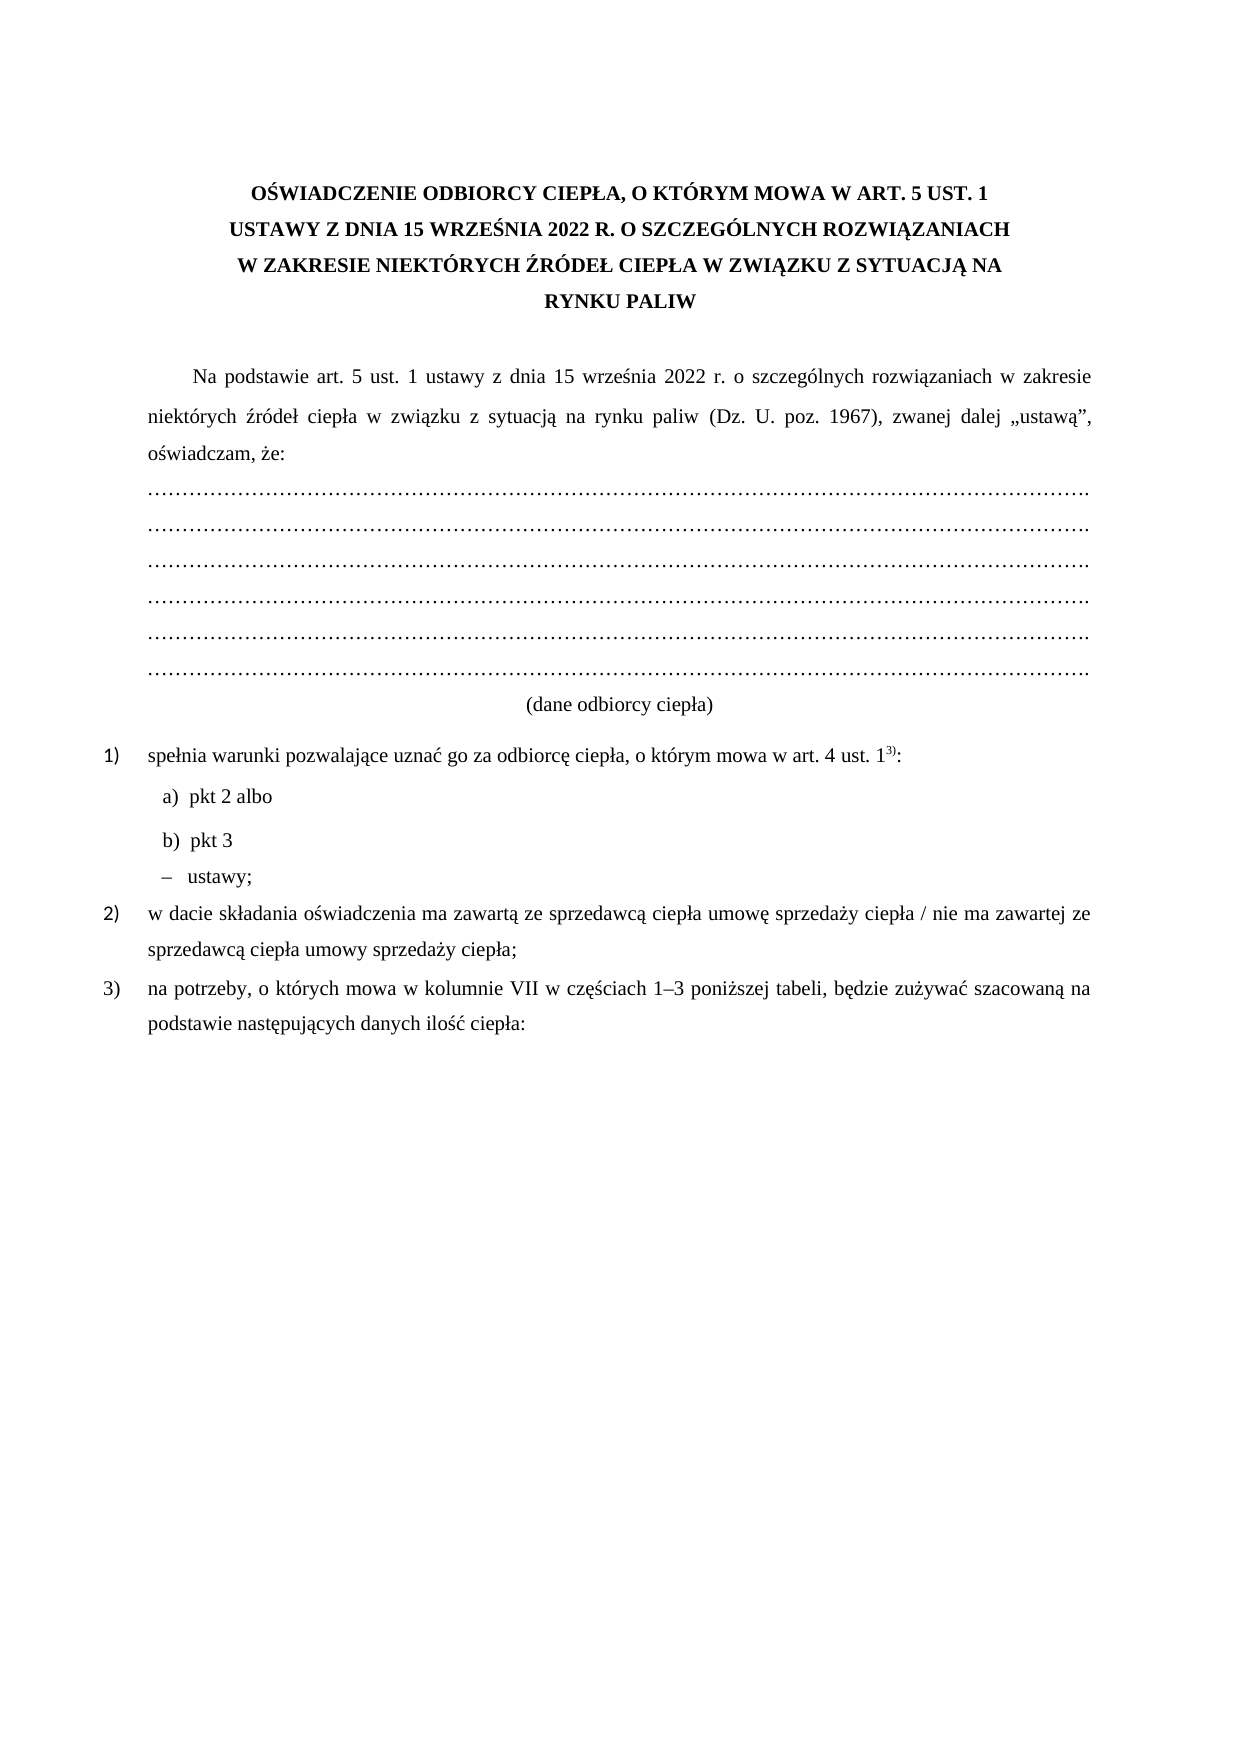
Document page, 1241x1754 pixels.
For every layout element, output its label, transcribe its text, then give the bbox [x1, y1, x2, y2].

text ………………………………………………………………………………………………………………………. [147, 620, 1093, 644]
text ………………………………………………………………………………………………………………………. [147, 476, 1093, 500]
list w dacie składania oświadczenia ma zawartą ze sprzedawcą ciepła umowę sprzedaży ciepła / nie ma zawartej ze sprzedawcą ciepła umowy sprzedaży ciepła; [103, 901, 1093, 961]
text (dane odbiorcy ciepła) [146, 692, 1093, 716]
text W ZAKRESIE NIEKTÓRYCH ŹRÓDEŁ CIEPŁA W ZWIĄZKU Z SYTUACJĄ NA [147, 253, 1093, 277]
text USTAWY Z DNIA 15 WRZEŚNIA 2022 R. O SZCZEGÓLNYCH ROZWIĄZANIACH [147, 217, 1093, 241]
text b) pkt 3 [162, 828, 977, 852]
text ………………………………………………………………………………………………………………………. [147, 656, 1093, 680]
text a) pkt 2 albo [162, 784, 977, 808]
text Na podstawie art. 5 ust. 1 ustawy z dnia 15 września 2022 r. o szczególnych rozwiązaniach w zakresie niektórych źródeł ciepła w związku z sytuacją na rynku paliw (Dz. U. poz. 1967), zwanej dalej „ustawą”, oświadczam, że: [148, 363, 1093, 464]
list spełnia warunki pozwalające uznać go za odbiorcę ciepła, o którym mowa w art. 4 ust. 13): [103, 743, 1093, 768]
list na potrzeby, o których mowa w kolumnie VII w częściach 1–3 poniższej tabeli, będzie zużywać szacowaną na podstawie następujących danych ilość ciepła: [103, 976, 1093, 1035]
text RYNKU PALIW [148, 289, 1093, 313]
text OŚWIADCZENIE ODBIORCY CIEPŁA, O KTÓRYM MOWA W ART. 5 UST. 1 [147, 181, 1093, 205]
text ………………………………………………………………………………………………………………………. [147, 512, 1093, 536]
text ………………………………………………………………………………………………………………………. [147, 584, 1093, 608]
text ………………………………………………………………………………………………………………………. [147, 548, 1093, 572]
text – ustawy; [161, 864, 977, 888]
